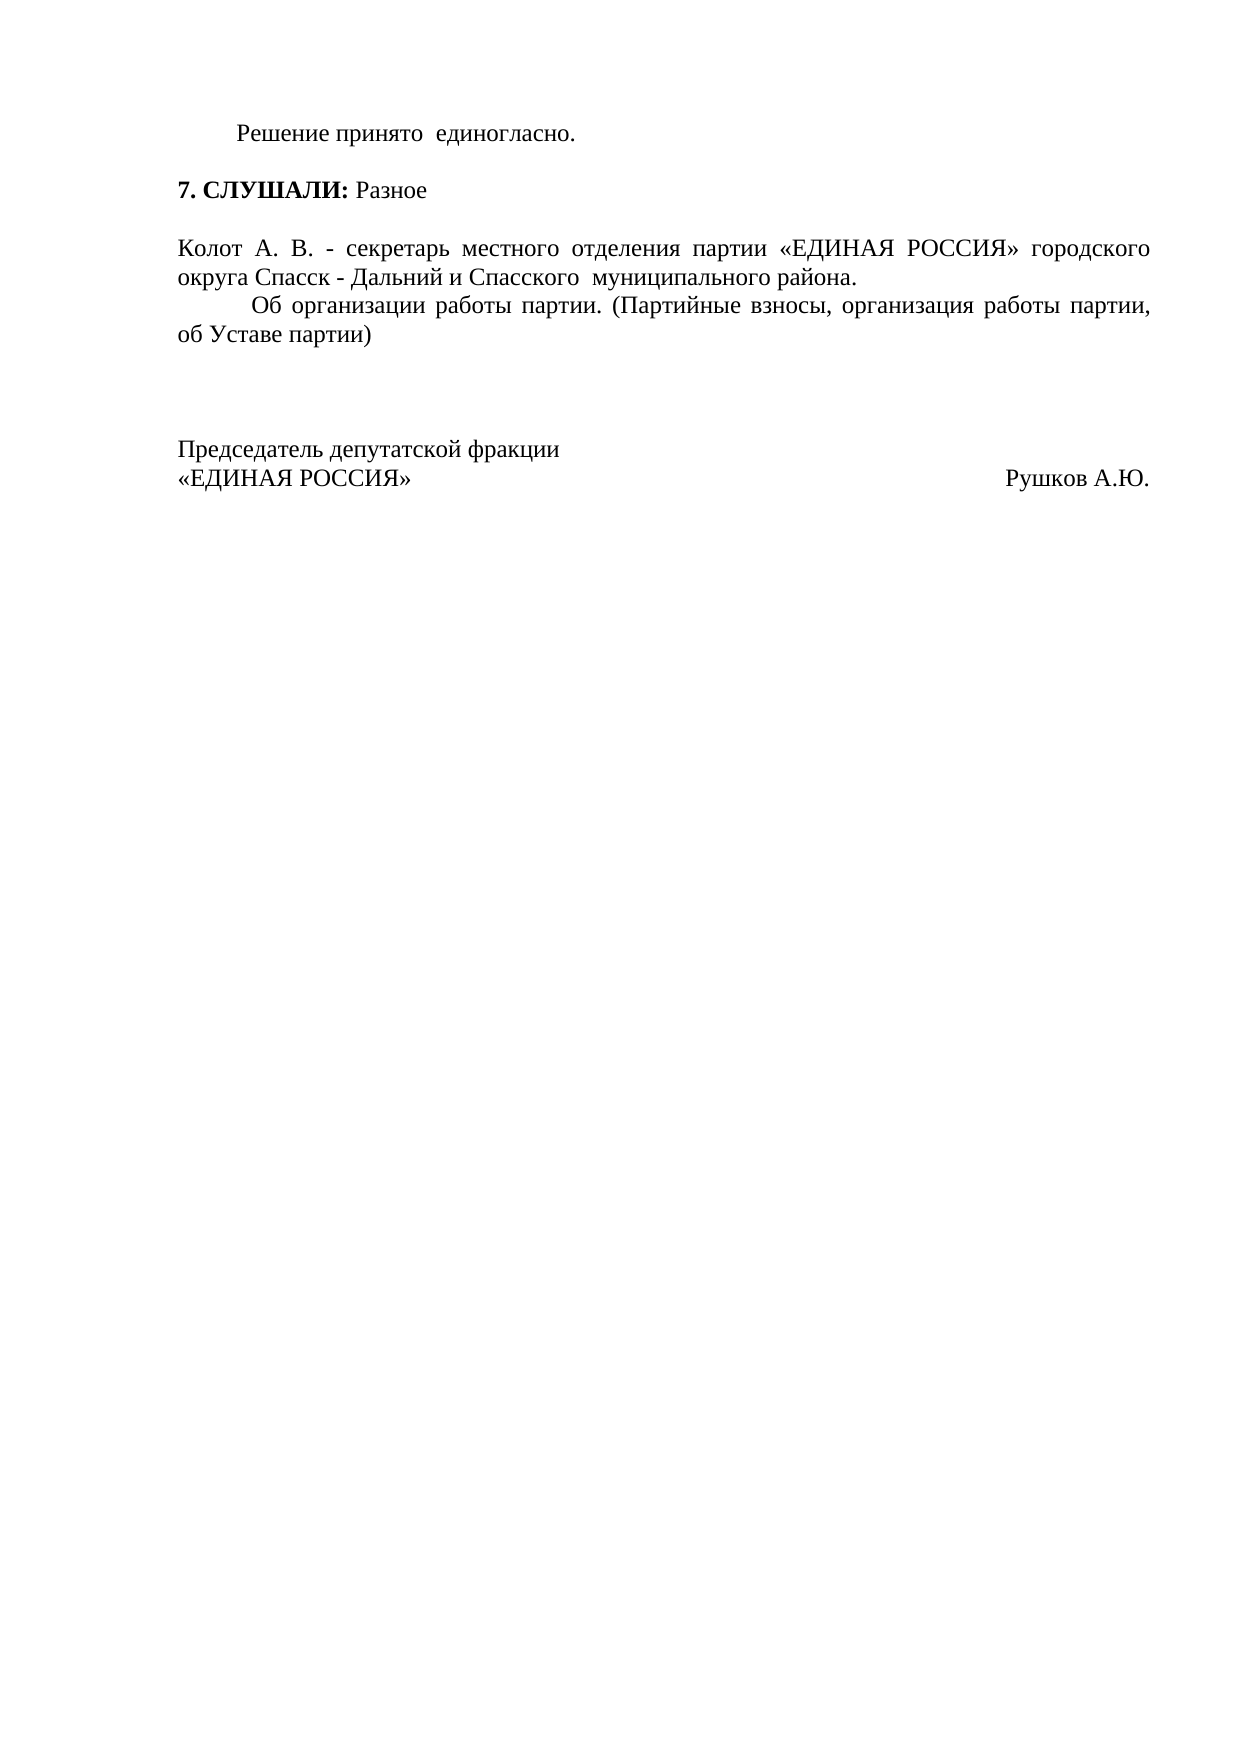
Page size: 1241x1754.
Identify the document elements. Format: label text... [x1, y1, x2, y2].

text 7. СЛУШАЛИ: Разное [177, 176, 1152, 204]
text Колот А. В. - секретарь местного отделения партии «ЕДИНАЯ РОССИЯ» городского округа Спасск - Дальний и Спасского муниципального района. [177, 233, 1152, 291]
text Решение принято единогласно. [177, 118, 1152, 147]
text «ЕДИНАЯ РОССИЯ» Рушков А.Ю. [177, 463, 1152, 492]
text Председатель депутатской фракции [177, 434, 1152, 463]
text Об организации работы партии. (Партийные взносы, организация работы партии, об Уставе партии) [177, 291, 1152, 348]
